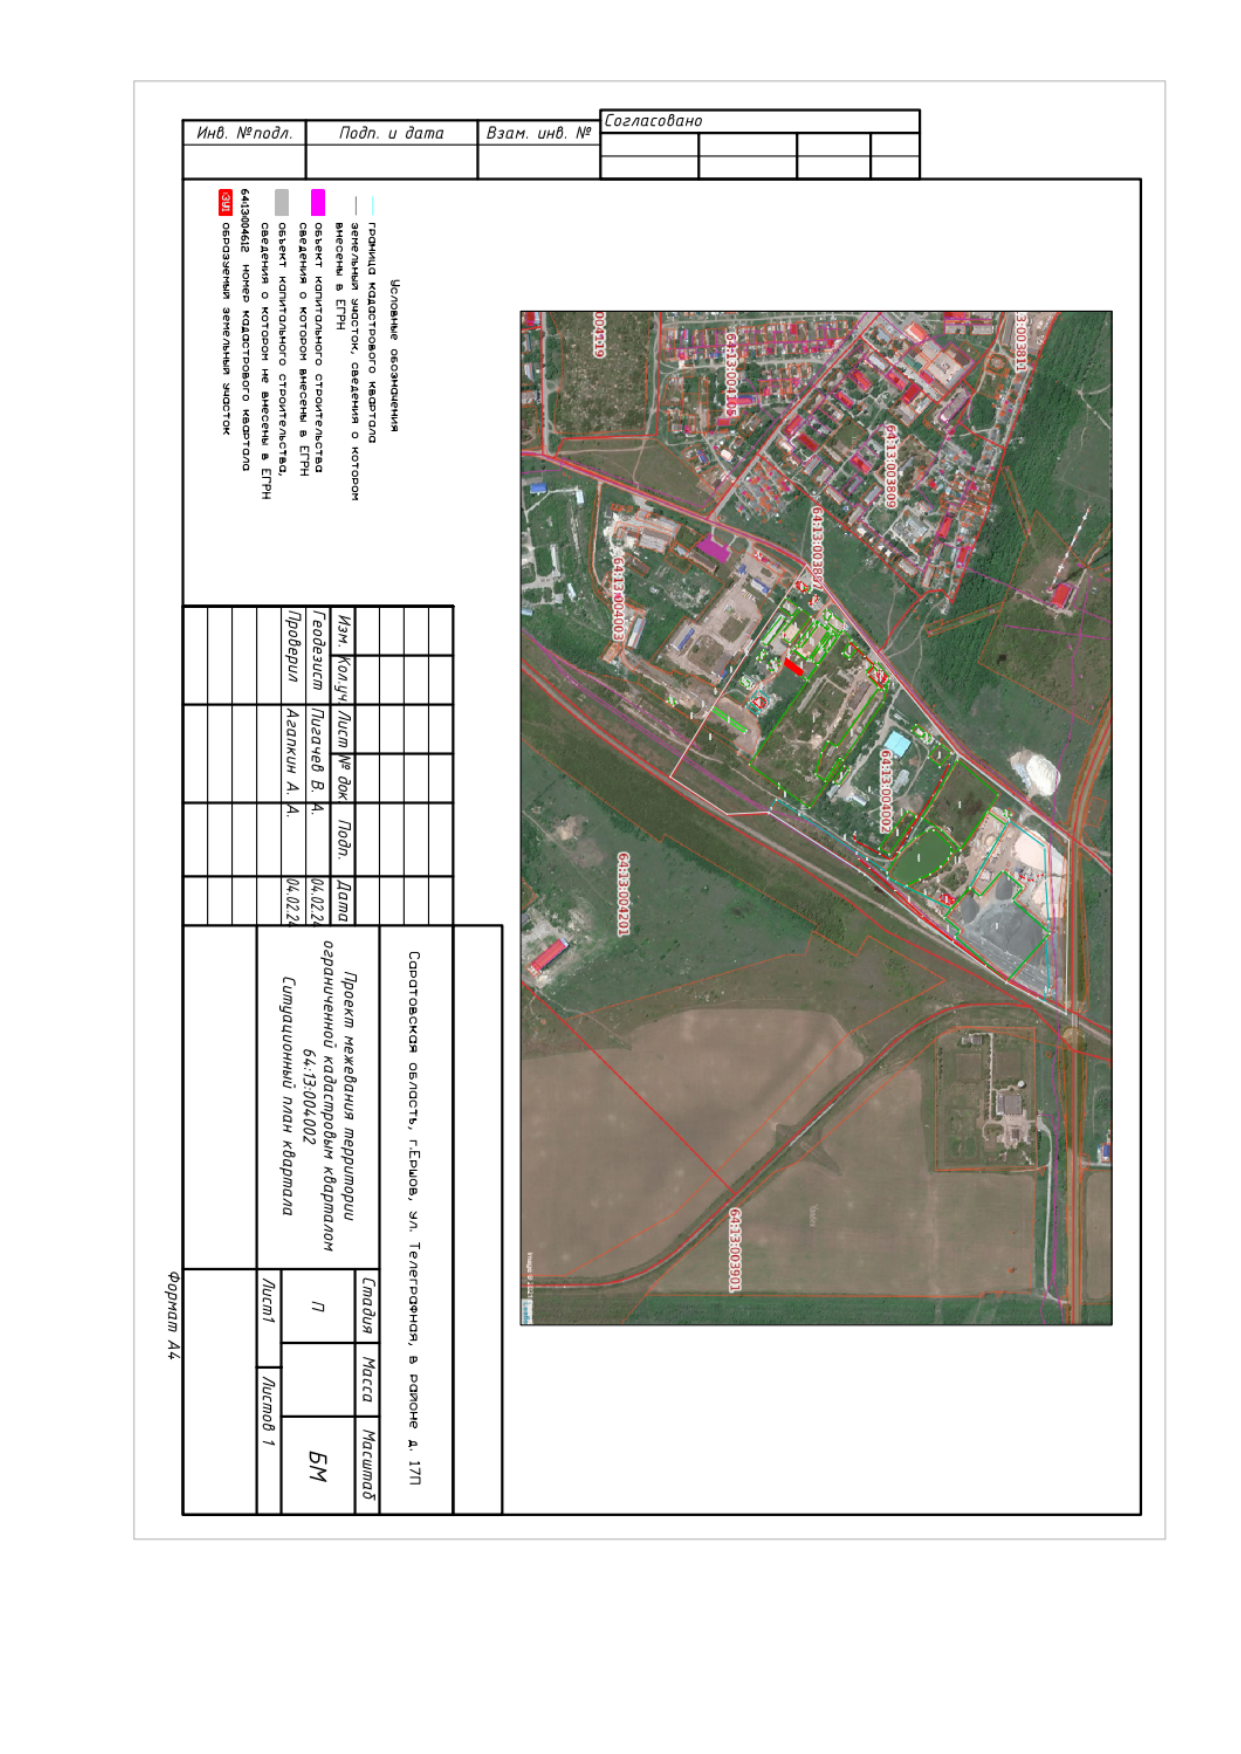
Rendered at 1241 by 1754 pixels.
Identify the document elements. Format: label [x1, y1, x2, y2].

picture [118, 59, 1182, 1563]
